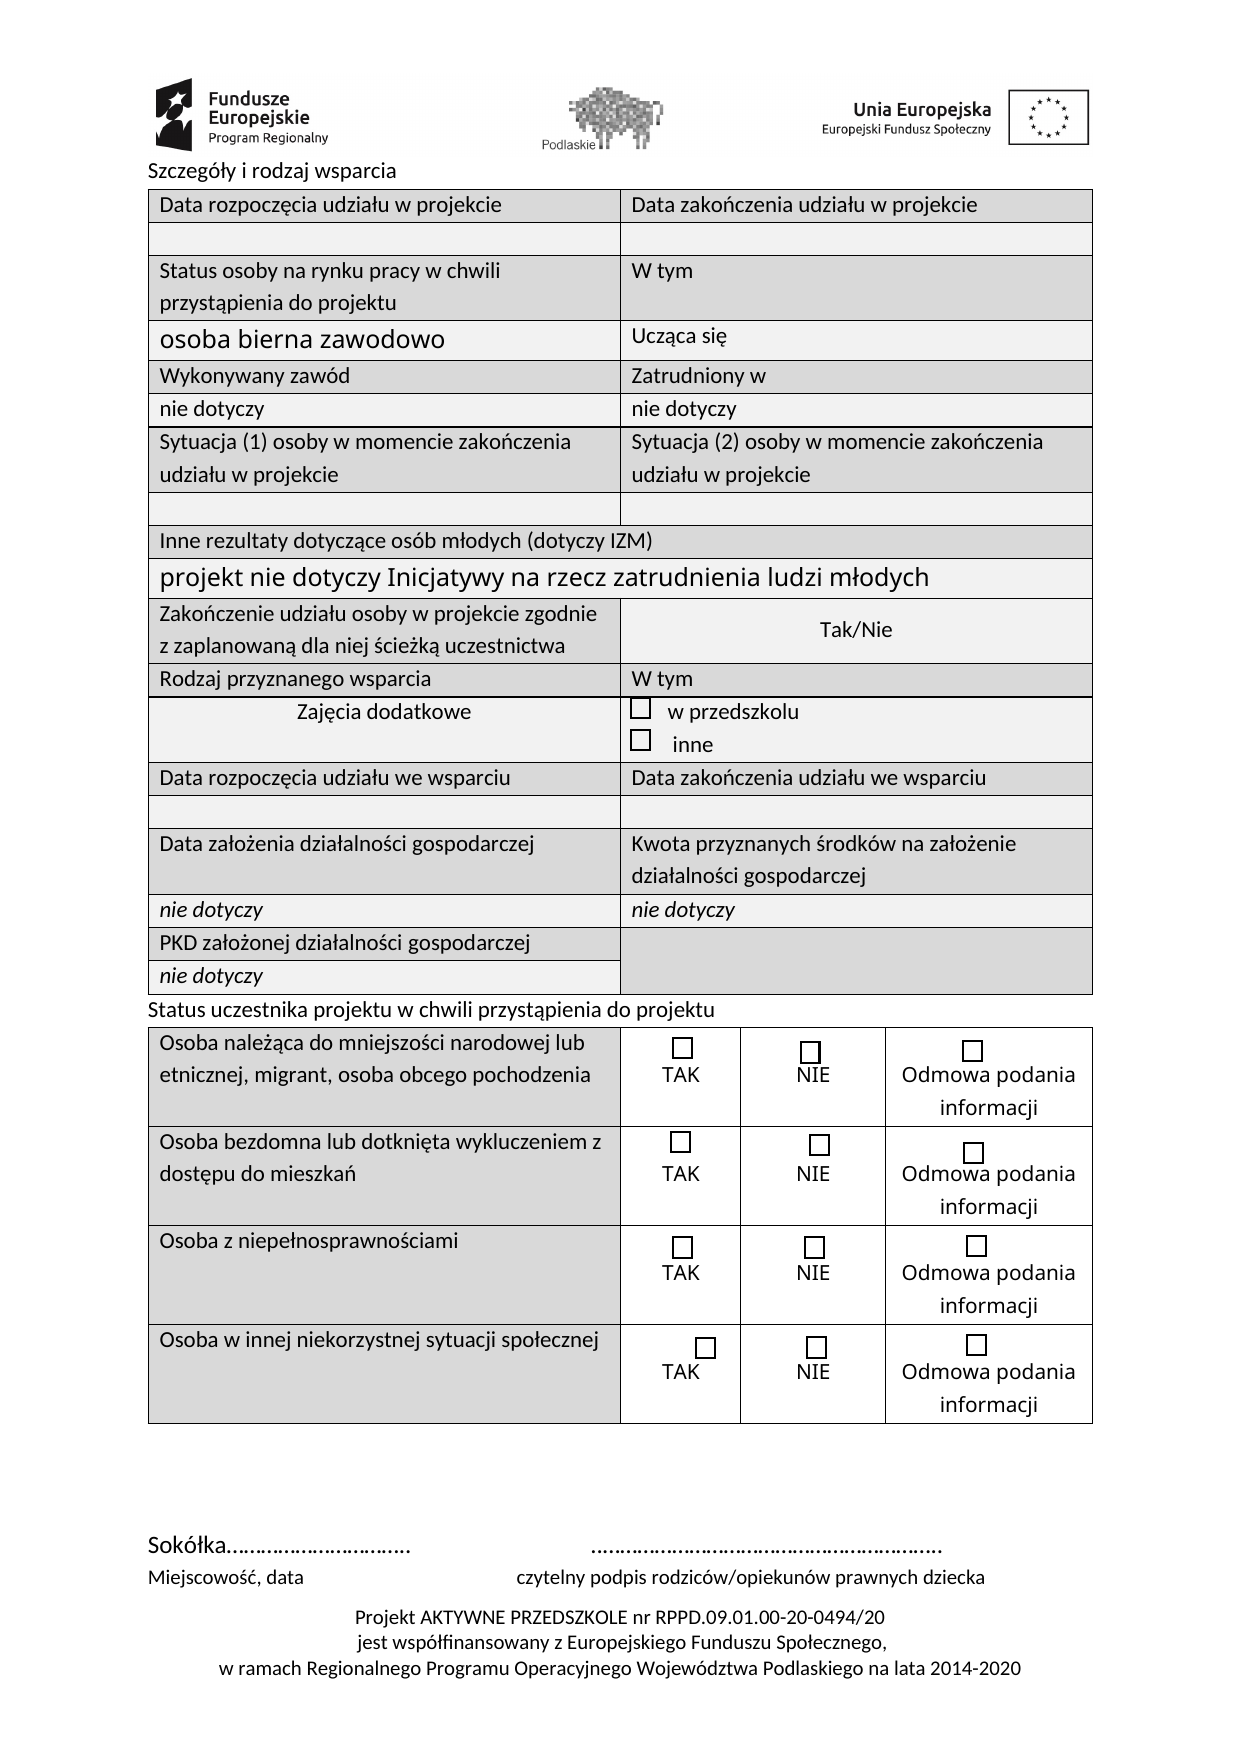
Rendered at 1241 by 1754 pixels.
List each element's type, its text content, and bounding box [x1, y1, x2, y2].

table_cell nie dotyczy [149, 394, 620, 426]
table_cell W tym [621, 256, 1092, 320]
table_cell Osoba w innej niekorzystnej sytuacji społecznej [149, 1325, 620, 1423]
table_cell TAK [621, 1127, 740, 1225]
picture [147, 73, 1093, 157]
table_cell nie dotyczy [621, 394, 1092, 426]
table_cell Sytuacja (1) osoby w momencie zakończenia udziału w projekcie [149, 428, 620, 492]
table_cell w przedszkolu inne [621, 698, 1092, 762]
text Miejscowość, data czytelny podpis rodziców/opiekunów prawnych dziecka [148, 1564, 1093, 1589]
table_cell PKD założonej działalności gospodarczej [149, 928, 620, 960]
table_cell Zakończenie udziału osoby w projekcie zgodnie z zaplanowaną dla niej ścieżką uczestnictwa [149, 599, 620, 663]
table_cell Odmowa podania informacji [886, 1226, 1092, 1324]
table_cell [621, 223, 1092, 255]
table_cell [149, 493, 620, 525]
table_cell NIE [741, 1226, 885, 1324]
table_header NIE [741, 1028, 885, 1126]
table_header Data rozpoczęcia udziału w projekcie [149, 190, 620, 222]
table_cell Rodzaj przyznanego wsparcia [149, 664, 620, 696]
table_cell [621, 796, 1092, 828]
table_cell [621, 928, 1092, 994]
table_cell Sytuacja (2) osoby w momencie zakończenia udziału w projekcie [621, 428, 1092, 492]
table_header Osoba należąca do mniejszości narodowej lub etnicznej, migrant, osoba obcego pochodzenia [149, 1028, 620, 1126]
table_cell [621, 493, 1092, 525]
table_cell Osoba z niepełnosprawnościami [149, 1226, 620, 1324]
table_header Odmowa podania informacji [886, 1028, 1092, 1126]
table_header Data zakończenia udziału w projekcie [621, 190, 1092, 222]
table_cell Data rozpoczęcia udziału we wsparciu [149, 763, 620, 795]
table_cell Zajęcia dodatkowe [149, 698, 620, 762]
table_cell TAK [621, 1226, 740, 1324]
table_cell osoba bierna zawodowo [149, 321, 620, 360]
table_cell Inne rezultaty dotyczące osób młodych (dotyczy IZM) [149, 526, 1092, 558]
table_cell [149, 796, 620, 828]
table_cell NIE [741, 1325, 885, 1423]
table_cell Kwota przyznanych środków na założenie działalności gospodarczej [621, 829, 1092, 894]
table_cell Ucząca się [621, 321, 1092, 360]
table_cell W tym [621, 664, 1092, 696]
table_cell Wykonywany zawód [149, 361, 620, 393]
text Sokółka………………………….. ..………………………………………………….. [148, 1529, 1093, 1559]
table_cell Odmowa podania informacji [886, 1127, 1092, 1225]
table_header TAK [621, 1028, 740, 1126]
text Status uczestnika projektu w chwili przystąpienia do projektu [148, 995, 1093, 1023]
table_cell [149, 223, 620, 255]
table_cell Data założenia działalności gospodarczej [149, 829, 620, 894]
table_cell TAK [621, 1325, 740, 1423]
table_cell Zatrudniony w [621, 361, 1092, 393]
table_cell NIE [741, 1127, 885, 1225]
table_cell nie dotyczy [149, 895, 620, 927]
table_cell Data zakończenia udziału we wsparciu [621, 763, 1092, 795]
table_cell Osoba bezdomna lub dotknięta wykluczeniem z dostępu do mieszkań [149, 1127, 620, 1225]
table_cell Odmowa podania informacji [886, 1325, 1092, 1423]
table_cell nie dotyczy [149, 961, 620, 994]
table_cell projekt nie dotyczy Inicjatywy na rzecz zatrudnienia ludzi młodych [149, 559, 1092, 598]
table_cell Status osoby na rynku pracy w chwili przystąpienia do projektu [149, 256, 620, 320]
text Szczegóły i rodzaj wsparcia [148, 157, 1093, 184]
table_cell Tak/Nie [621, 599, 1092, 663]
table_cell nie dotyczy [621, 895, 1092, 927]
